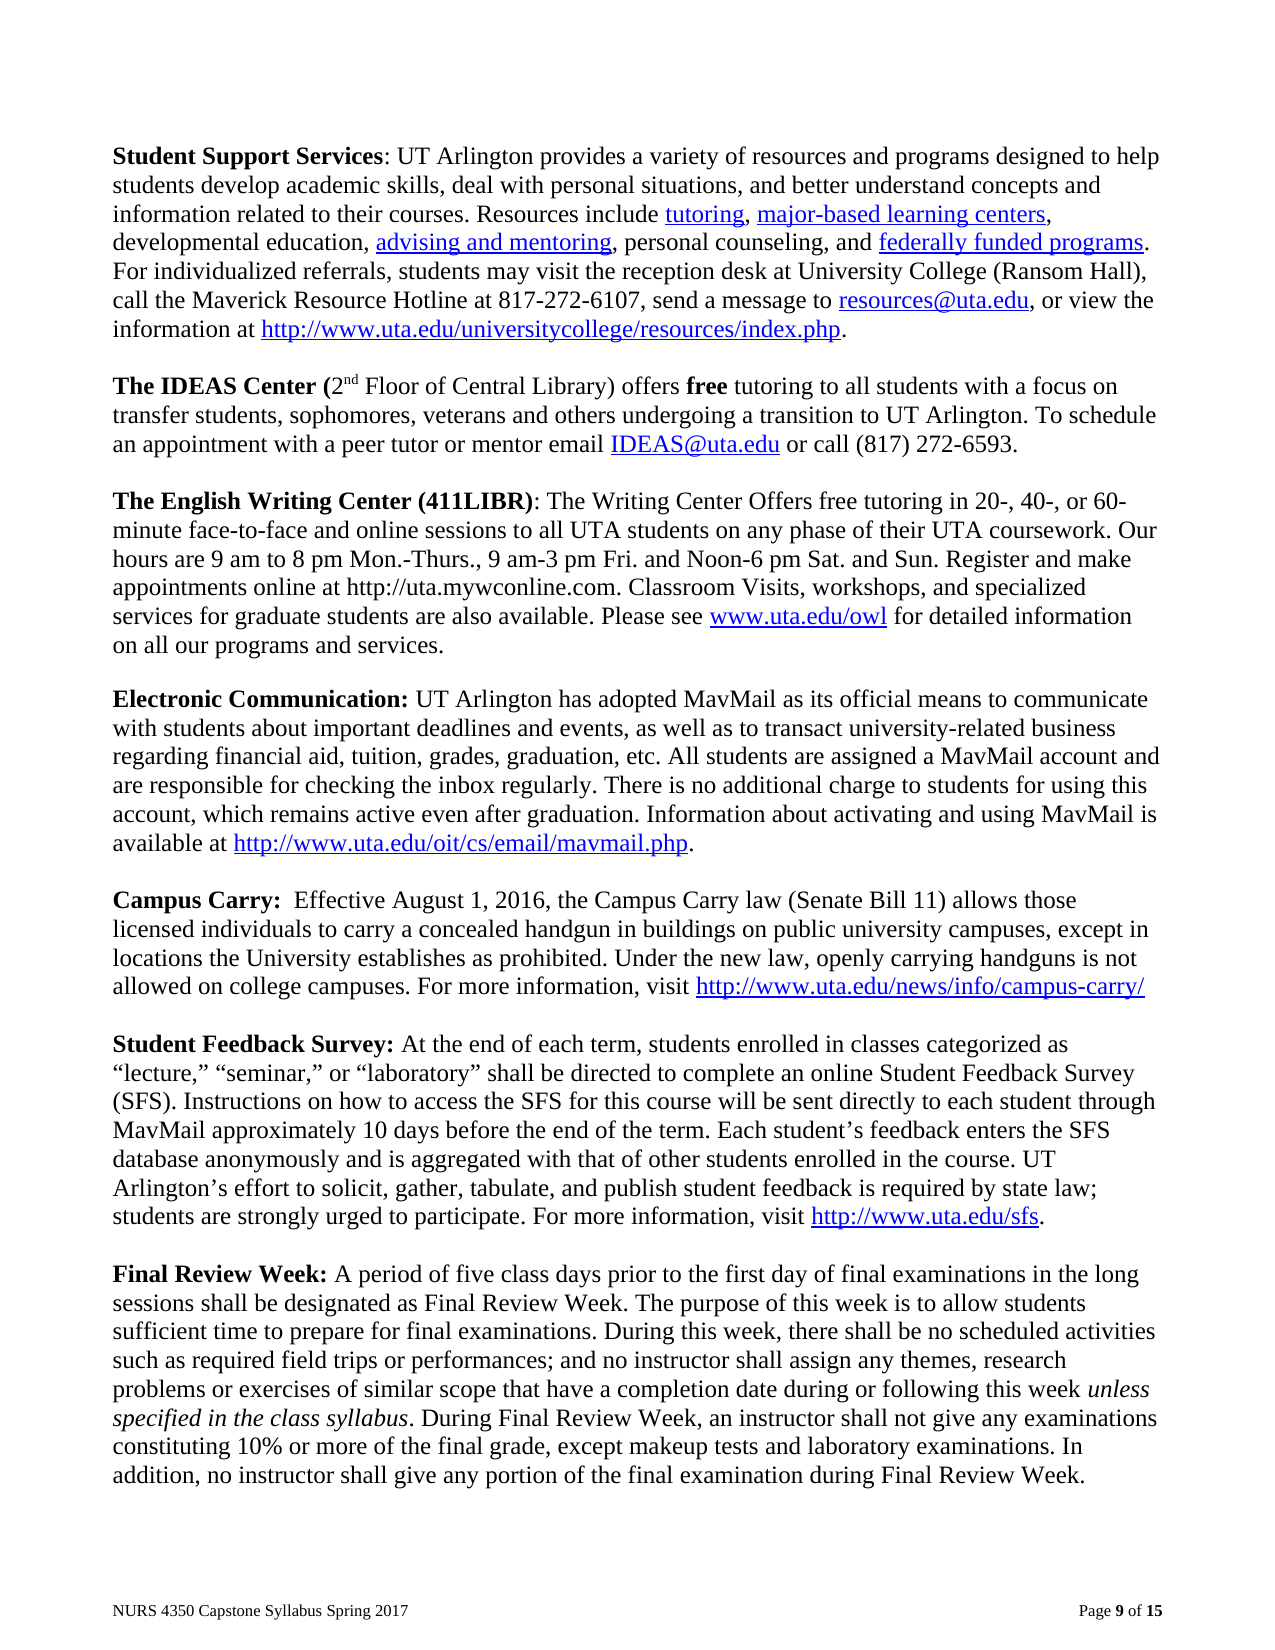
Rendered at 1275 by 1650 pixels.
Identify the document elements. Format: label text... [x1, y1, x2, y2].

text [112, 1259, 1162, 1489]
text Campus Carry: Effective August 1, 2016, the Campus Carry law (Senate Bill 11) allows those licensed individuals to carry a concealed handgun in buildings on public university campuses, except in locations the University establishes as prohibited. Under the new law, openly carrying handguns is not allowed on college campuses. For more information, visit http://www.uta.edu/news/info/campus-carry/ [112, 885, 1162, 1000]
text Student Feedback Survey: At the end of each term, students enrolled in classes categorized as “lecture,” “seminar,” or “laboratory” shall be directed to complete an online Student Feedback Survey (SFS). Instructions on how to access the SFS for this course will be sent directly to each student through MavMail approximately 10 days before the end of the term. Each student’s feedback enters the SFS database anonymously and is aggregated with that of other students enrolled in the course. UT Arlington’s effort to solicit, gather, tabulate, and publish student feedback is required by state law; students are strongly urged to participate. For more information, visit http://www.uta.edu/sfs. [112, 1029, 1162, 1230]
text Student Support Services: UT Arlington provides a variety of resources and programs designed to help students develop academic skills, deal with personal situations, and better understand concepts and information related to their courses. Resources include tutoring, major-based learning centers, developmental education, advising and mentoring, personal counseling, and federally funded programs. For individualized referrals, students may visit the reception desk at University College (Ransom Hall), call the Maverick Resource Hotline at 817-272-6107, send a message to resources@uta.edu, or view the information at http://www.uta.edu/universitycollege/resources/index.php. [112, 141, 1162, 342]
text Electronic Communication: UT Arlington has adopted MavMail as its official means to communicate with students about important deadlines and events, as well as to transact university-related business regarding financial aid, tuition, grades, graduation, etc. All students are assigned a MavMail account and are responsible for checking the inbox regularly. There is no additional charge to students for using this account, which remains active even after graduation. Information about activating and using MavMail is available at http://www.uta.edu/oit/cs/email/mavmail.php. [112, 684, 1162, 856]
text The English Writing Center (411LIBR): The Writing Center Offers free tutoring in 20-, 40-, or 60-minute face-to-face and online sessions to all UTA students on any phase of their UTA coursework. Our hours are 9 am to 8 pm Mon.-Thurs., 9 am-3 pm Fri. and Noon-6 pm Sat. and Sun. Register and make appointments online at http://uta.mywconline.com. Classroom Visits, workshops, and specialized services for graduate students are also available. Please see www.uta.edu/owl for detailed information on all our programs and services. [112, 486, 1162, 659]
text The IDEAS Center (2nd Floor of Central Library) offers free tutoring to all students with a focus on transfer students, sophomores, veterans and others undergoing a transition to UT Arlington. To schedule an appointment with a peer tutor or mentor email IDEAS@uta.edu or call (817) 272-6593. [112, 371, 1162, 457]
